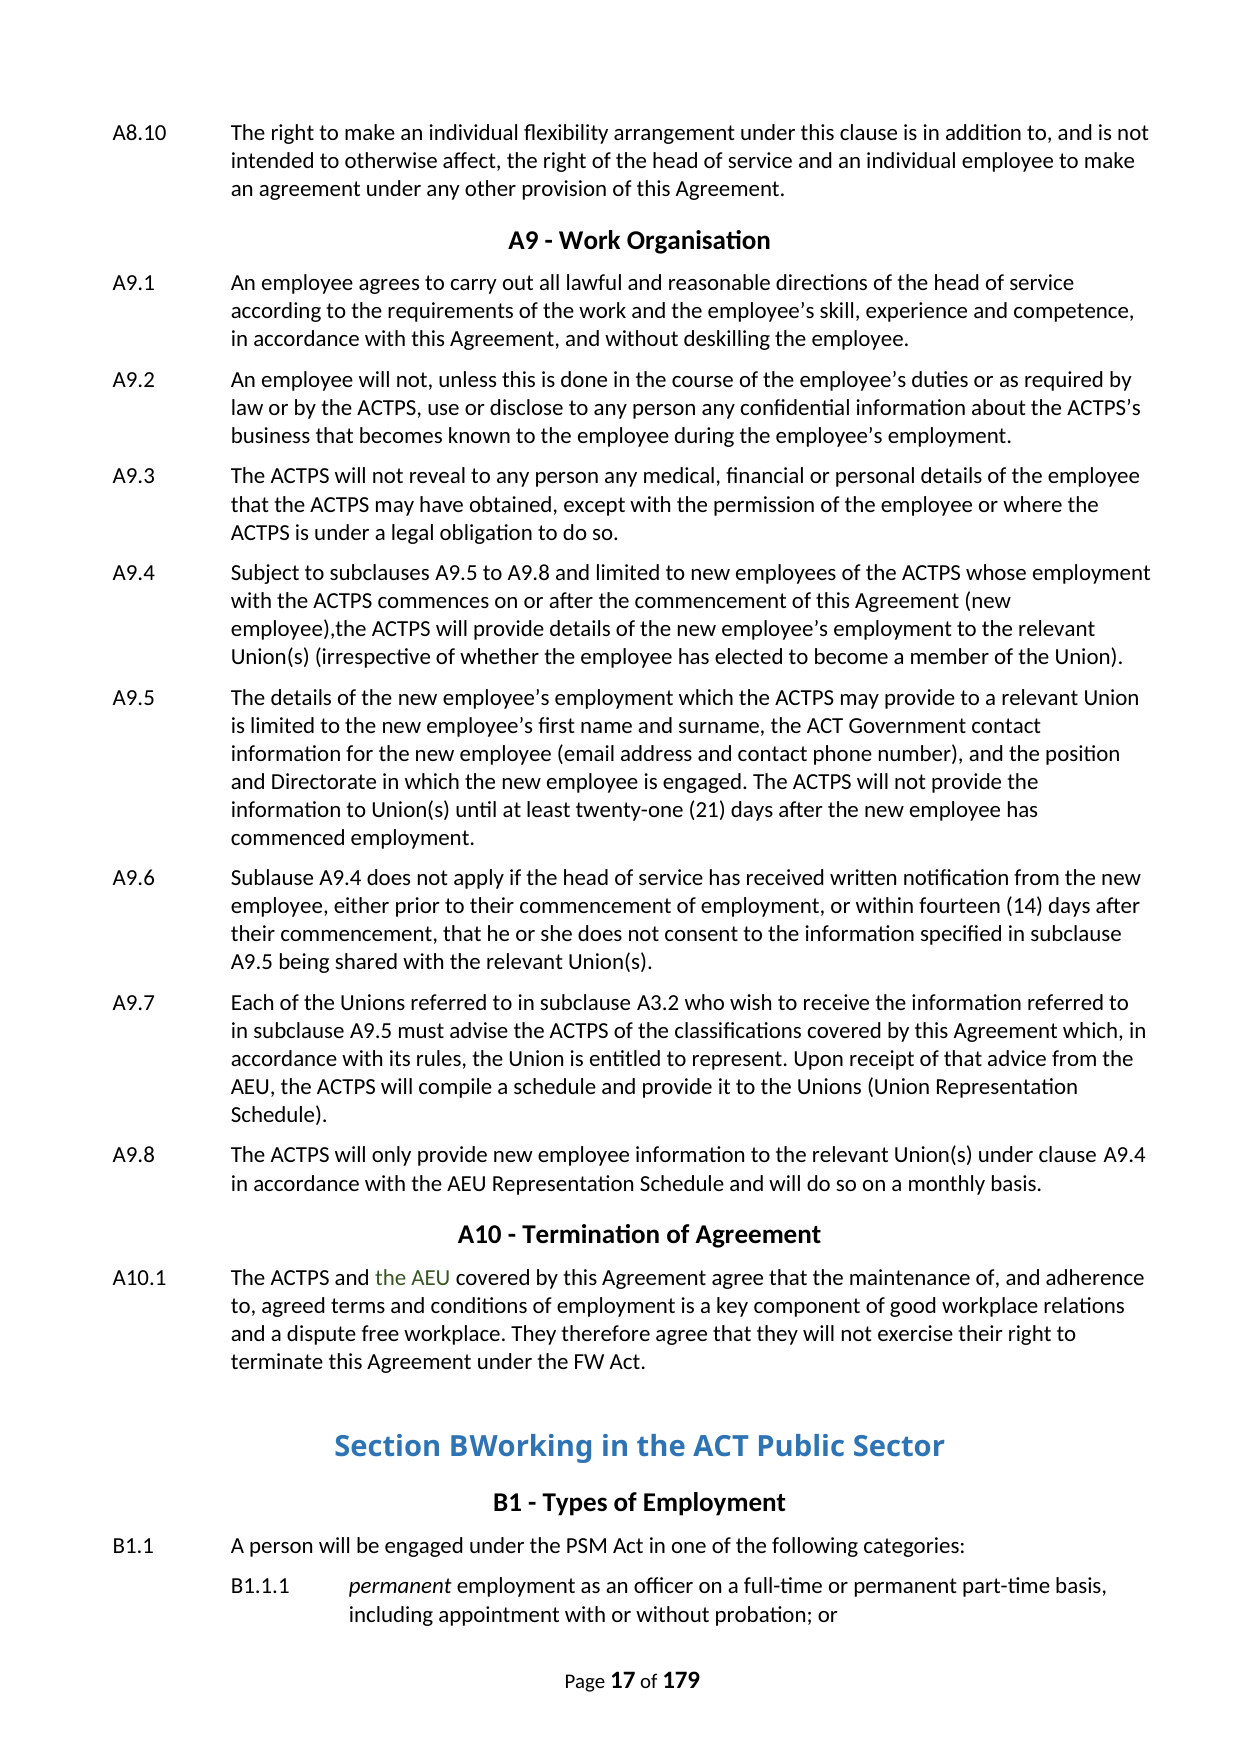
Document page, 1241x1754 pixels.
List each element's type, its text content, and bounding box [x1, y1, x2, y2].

text The ACTPS will only provide new employee information to the relevant Union(s) under clause A9.4 in accordance with the AEU Representation Schedule and will do so on a monthly basis. [112, 1141, 1152, 1197]
text An employee agrees to carry out all lawful and reasonable directions of the head of service according to the requirements of the work and the employee’s skill, experience and competence, in accordance with this Agreement, and without deskilling the employee. [112, 268, 1152, 353]
text Sublause A9.4 does not apply if the head of service has received written notification from the new employee, either prior to their commencement of employment, or within fourteen (14) days after their commencement, that he or she does not consent to the information specified in subclause A9.5 being shared with the relevant Union(s). [112, 863, 1152, 976]
text permanent employment as an officer on a full-time or permanent part-time basis, including appointment with or without probation; or [231, 1572, 1152, 1628]
text The ACTPS and the AEU covered by this Agreement agree that the maintenance of, and adherence to, agreed terms and conditions of employment is a key component of good workplace relations and a dispute free workplace. They therefore agree that they will not exercise their right to terminate this Agreement under the FW Act. [112, 1263, 1152, 1375]
subtitle Types of Employment [127, 1486, 1152, 1519]
subtitle Working in the ACT Public Sector [127, 1425, 1152, 1465]
subtitle Termination of Agreement [127, 1217, 1152, 1251]
text The ACTPS will not reveal to any person any medical, financial or personal details of the employee that the ACTPS may have obtained, except with the permission of the employee or where the ACTPS is under a legal obligation to do so. [112, 462, 1152, 546]
text The right to make an individual flexibility arrangement under this clause is in addition to, and is not intended to otherwise affect, the right of the head of service and an individual employee to make an agreement under any other provision of this Agreement. [112, 118, 1152, 202]
text Subject to subclauses A9.5 to A9.8 and limited to new employees of the ACTPS whose employment with the ACTPS commences on or after the commencement of this Agreement (new employee),the ACTPS will provide details of the new employee’s employment to the relevant Union(s) (irrespective of whether the employee has elected to become a member of the Union). [112, 558, 1152, 670]
text Each of the Unions referred to in subclause A3.2 who wish to receive the information referred to in subclause A9.5 must advise the ACTPS of the classifications covered by this Agreement which, in accordance with its rules, the Union is entitled to represent. Upon receipt of that advice from the AEU, the ACTPS will compile a schedule and provide it to the Unions (Union Representation Schedule). [112, 988, 1152, 1128]
text A person will be engaged under the PSM Act in one of the following categories: [112, 1531, 1152, 1559]
text The details of the new employee’s employment which the ACTPS may provide to a relevant Union is limited to the new employee’s first name and surname, the ACT Government contact information for the new employee (email address and contact phone number), and the position and Directorate in which the new employee is engaged. The ACTPS will not provide the information to Union(s) until at least twenty-one (21) days after the new employee has commenced employment. [112, 683, 1152, 851]
subtitle Work Organisation [127, 223, 1152, 256]
text An employee will not, unless this is done in the course of the employee’s duties or as required by law or by the ACTPS, use or disclose to any person any confidential information about the ACTPS’s business that becomes known to the employee during the employee’s employment. [112, 365, 1152, 449]
